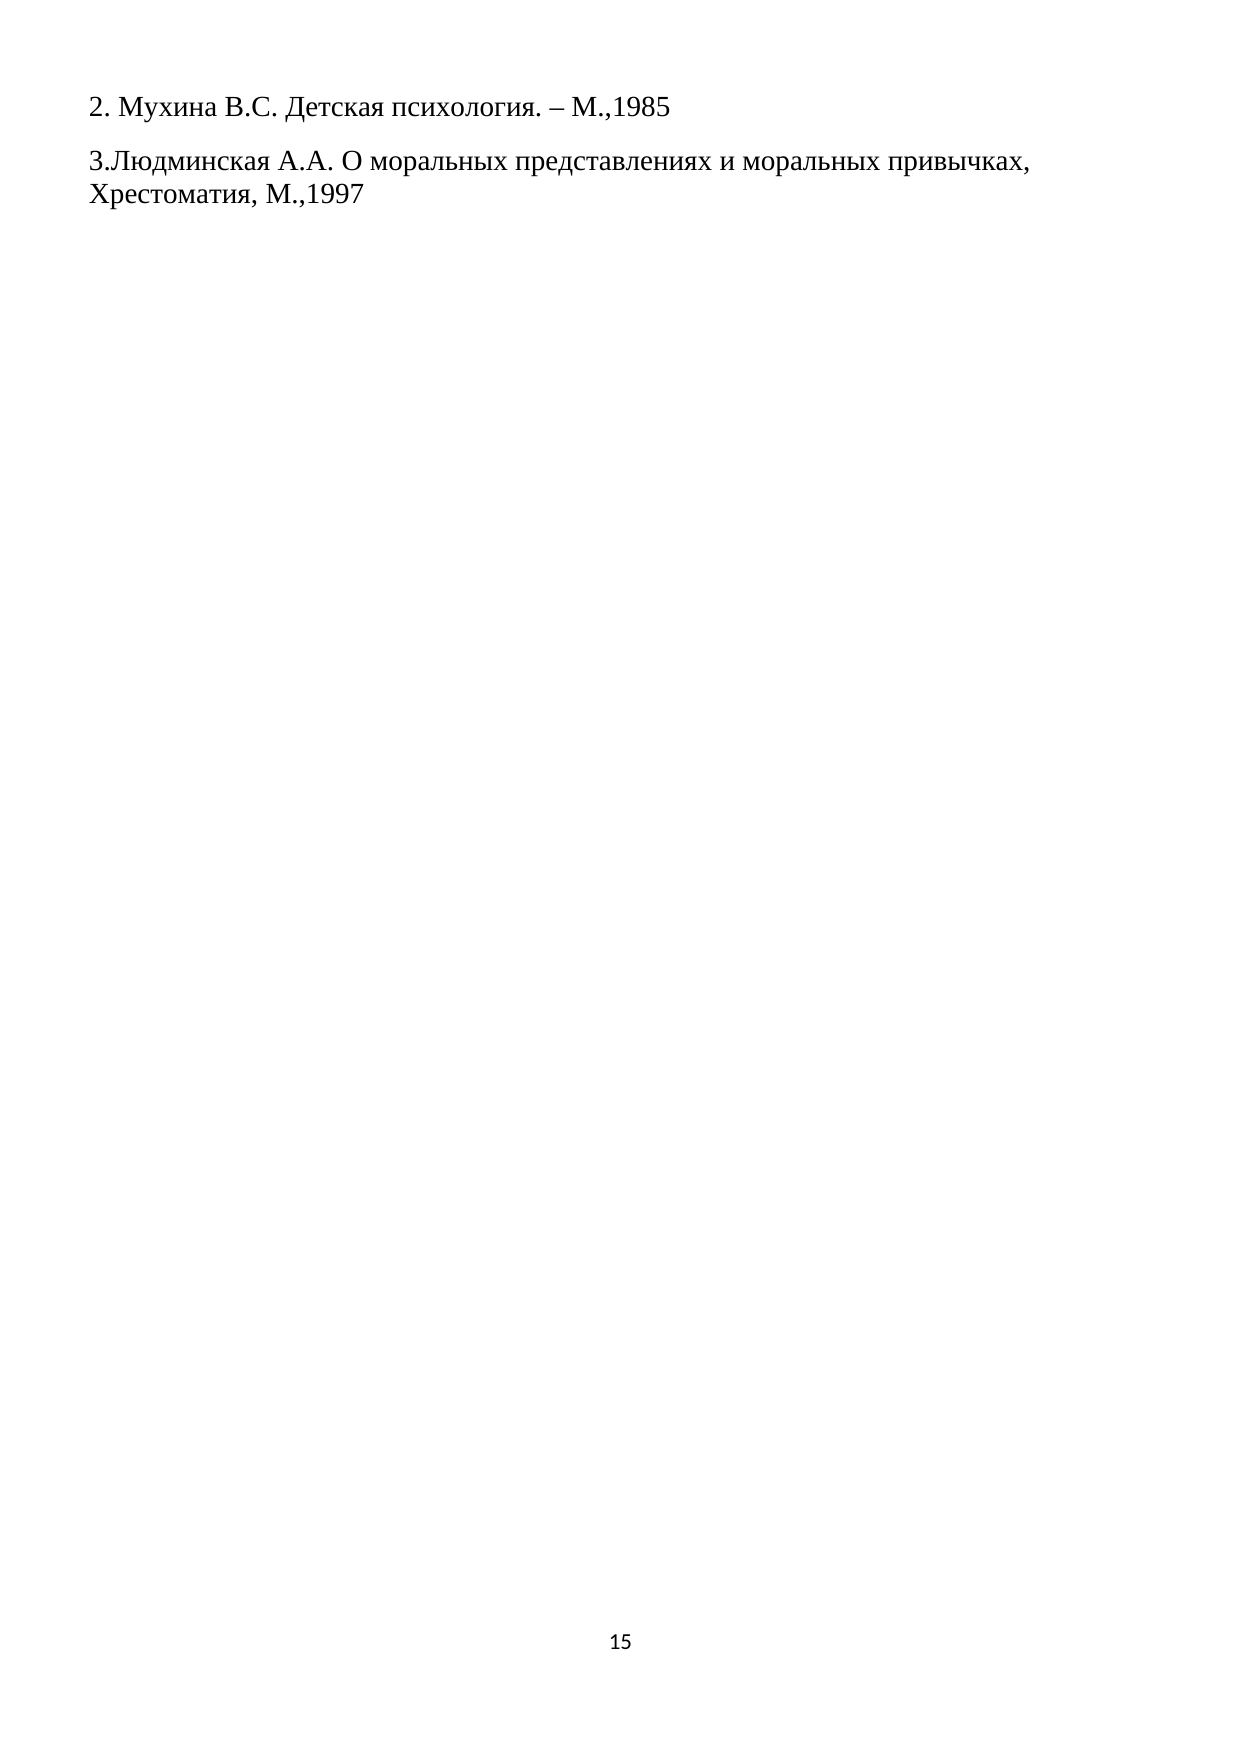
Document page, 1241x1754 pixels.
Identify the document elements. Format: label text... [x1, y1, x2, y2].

text 3.Людминская А.А. О моральных представлениях и моральных привычках, Хрестоматия, М.,1997 [89, 143, 1152, 210]
text 2. Мухина В.С. Детская психология. – М.,1985 [89, 89, 1152, 122]
